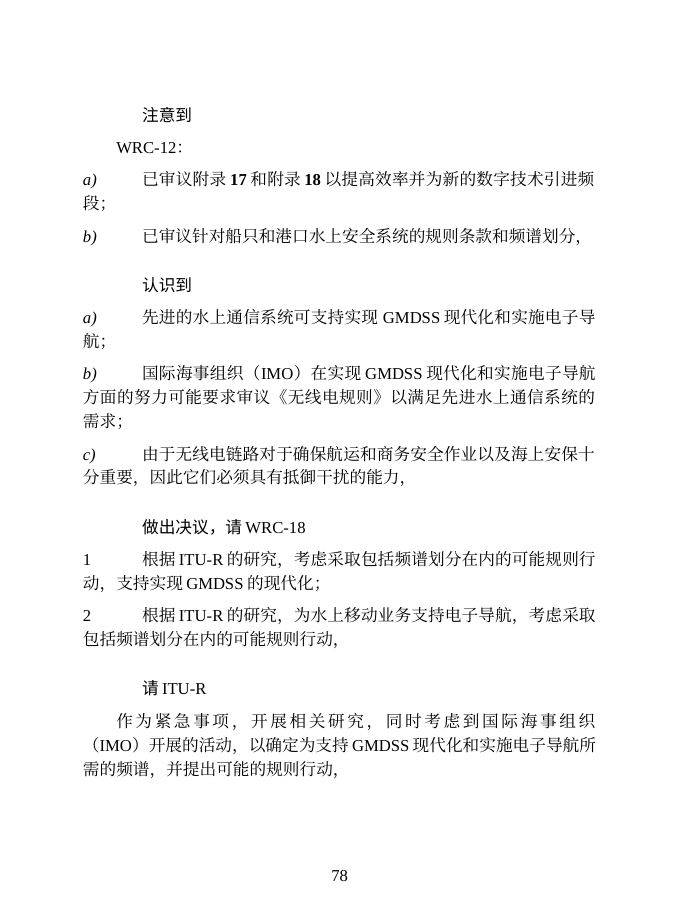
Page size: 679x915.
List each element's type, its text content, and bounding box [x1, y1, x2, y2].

text a) 先进的水上通信系统可支持实现GMDSS现代化和实施电子导航； [83, 304, 596, 352]
text WRC-12： [83, 134, 596, 158]
text 请ITU-R [142, 675, 596, 699]
text 认识到 [142, 272, 596, 296]
text b) 已审议针对船只和港口水上安全系统的规则条款和频谱划分， [83, 223, 596, 247]
text 作为紧急事项，开展相关研究，同时考虑到国际海事组织（IMO）开展的活动，以确定为支持GMDSS现代化和实施电子导航所需的频谱，并提出可能的规则行动， [83, 708, 596, 780]
text 注意到 [142, 102, 596, 126]
text b) 国际海事组织（IMO）在实现GMDSS现代化和实施电子导航方面的努力可能要求审议《无线电规则》以满足先进水上通信系统的需求； [83, 361, 596, 432]
text 2 根据ITU-R的研究，为水上移动业务支持电子导航，考虑采取包括频谱划分在内的可能规则行动， [83, 602, 596, 650]
text a) 已审议附录17和附录18以提高效率并为新的数字技术引进频段； [83, 167, 596, 214]
text c) 由于无线电链路对于确保航运和商务安全作业以及海上安保十分重要，因此它们必须具有抵御干扰的能力， [83, 441, 596, 489]
text 1 根据ITU-R的研究，考虑采取包括频谱划分在内的可能规则行动，支持实现GMDSS的现代化； [83, 546, 596, 594]
text 做出决议，请WRC-18 [142, 514, 596, 538]
